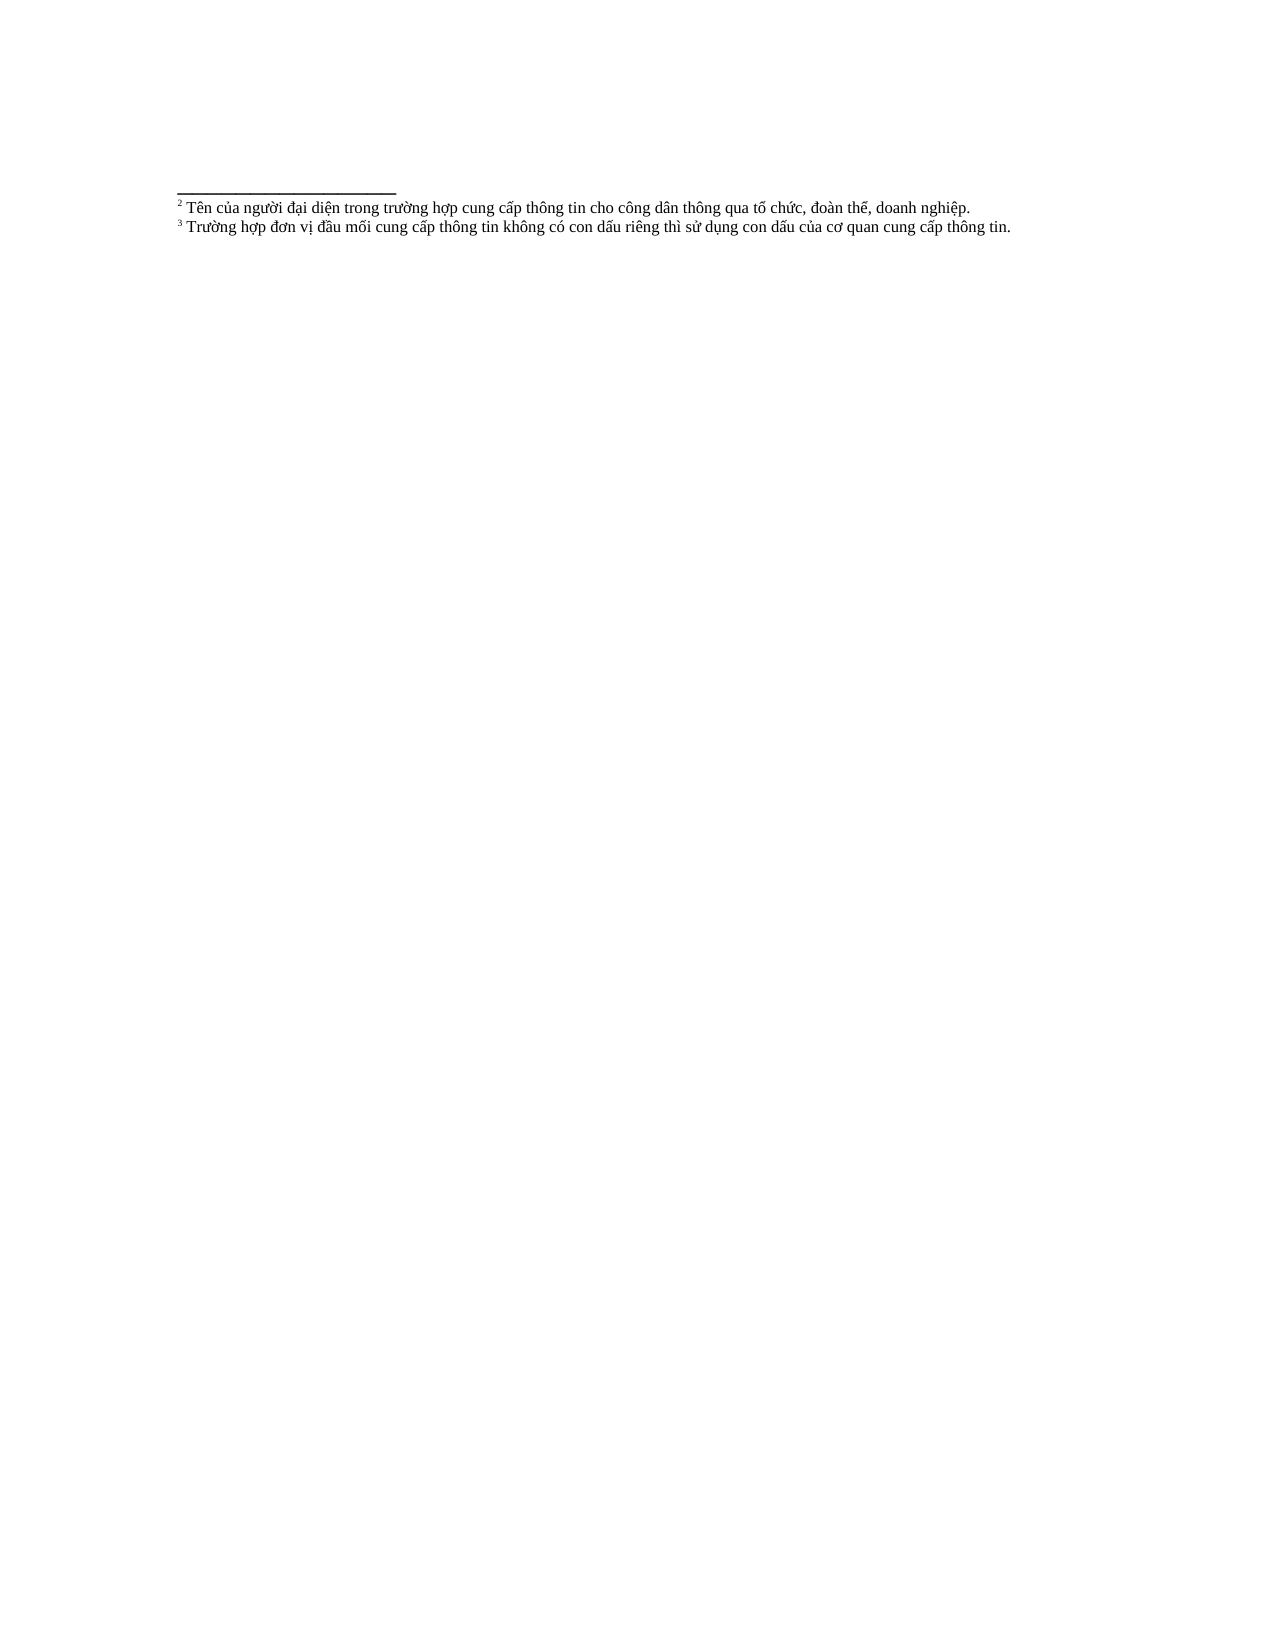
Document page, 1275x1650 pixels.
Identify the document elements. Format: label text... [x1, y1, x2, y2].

text _______________ [177, 164, 1157, 198]
text 3 Trường hợp đơn vị đầu mối cung cấp thông tin không có con dấu riêng thì sử dụng con dấu của cơ quan cung cấp thông tin. [177, 217, 1157, 236]
text 2 Tên của người đại diện trong trường hợp cung cấp thông tin cho công dân thông qua tổ chức, đoàn thể, doanh nghiệp. [177, 198, 1157, 217]
